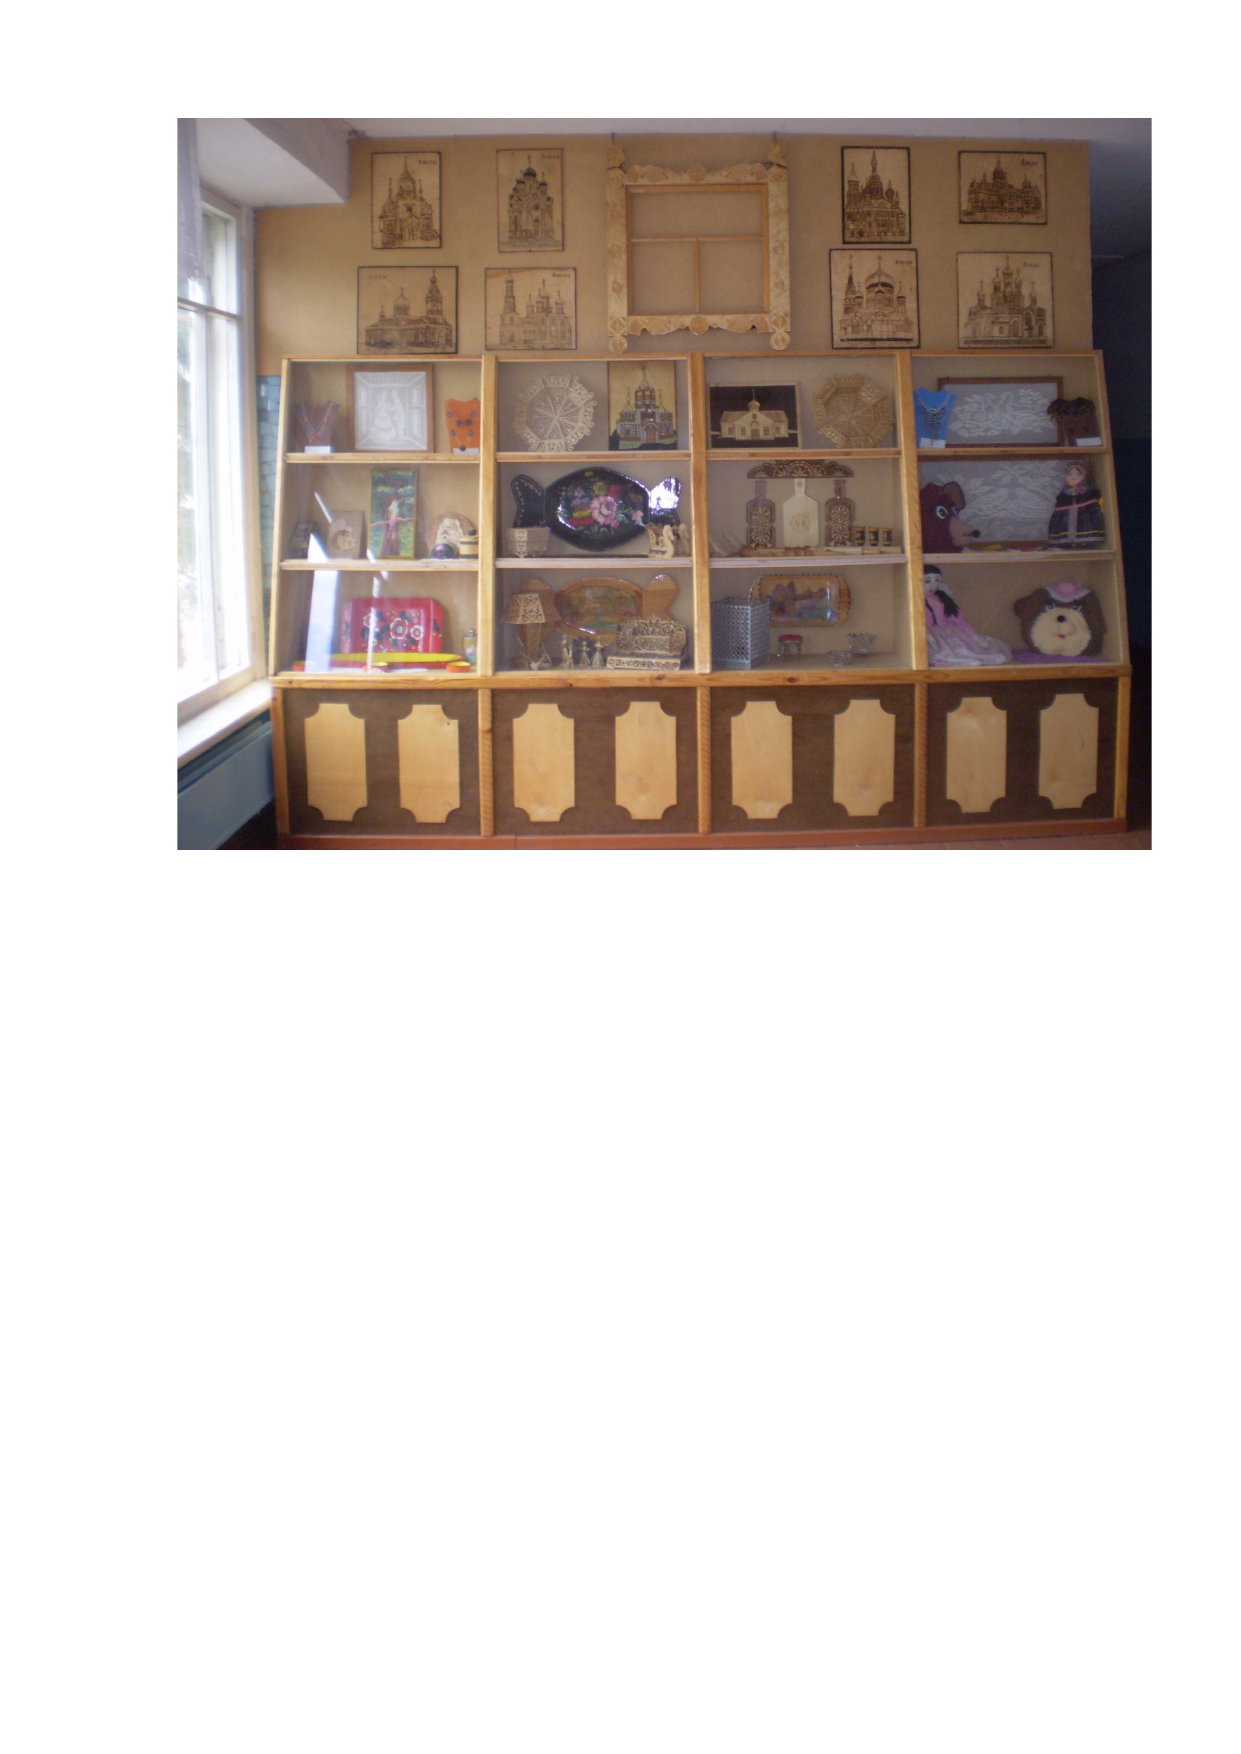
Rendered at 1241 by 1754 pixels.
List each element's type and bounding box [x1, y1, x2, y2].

picture [177, 118, 1152, 850]
